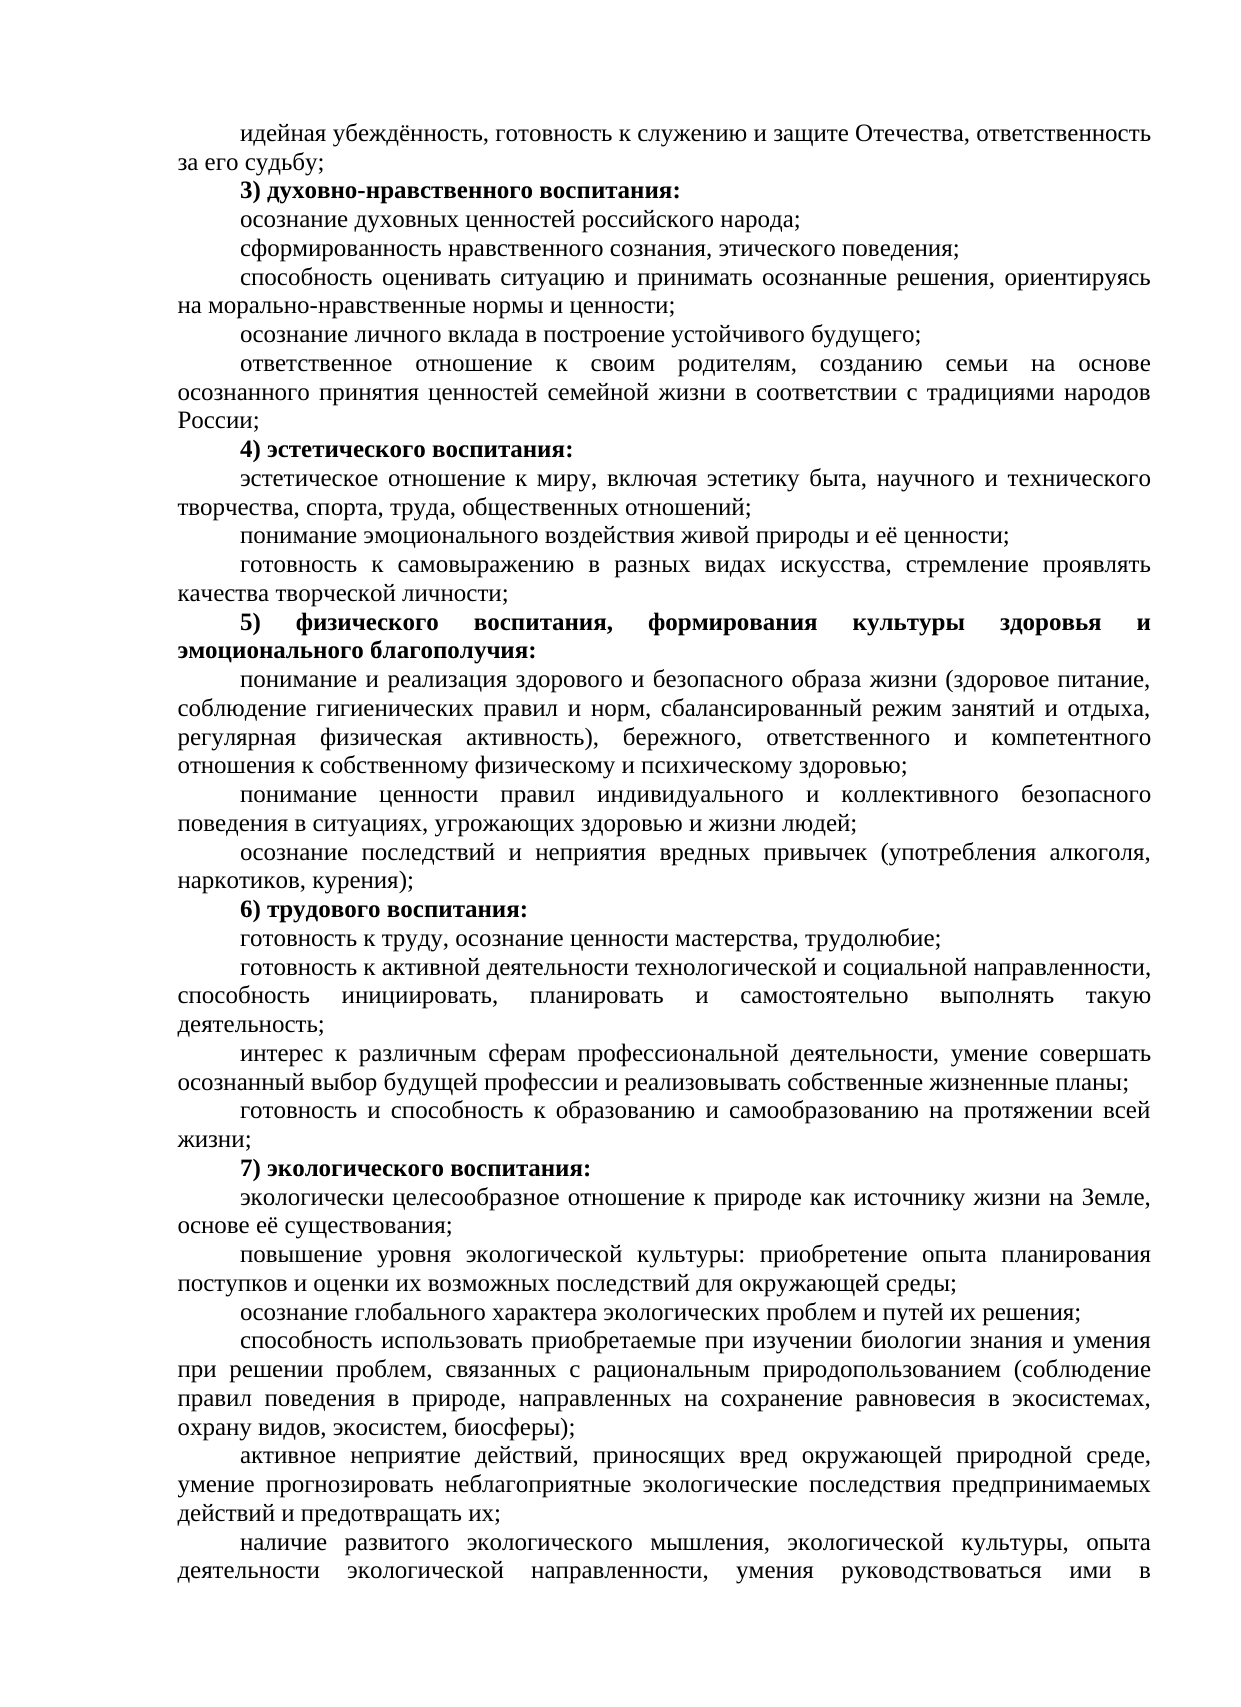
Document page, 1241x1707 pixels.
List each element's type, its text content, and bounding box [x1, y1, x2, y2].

text готовность к самовыражению в разных видах искусства, стремление проявлять качества творческой личности; [177, 549, 1152, 607]
text экологически целесообразное отношение к природе как источнику жизни на Земле, основе её существования; [177, 1182, 1152, 1239]
text повышение уровня экологической культуры: приобретение опыта планирования поступков и оценки их возможных последствий для окружающей среды; [177, 1239, 1152, 1297]
text осознание последствий и неприятия вредных привычек (употребления алкоголя, наркотиков, курения); [177, 837, 1152, 894]
text способность использовать приобретаемые при изучении биологии знания и умения при решении проблем, связанных с рациональным природопользованием (соблюдение правил поведения в природе, направленных на сохранение равновесия в экосистемах, охрану видов, экосистем, биосферы); [177, 1326, 1152, 1441]
text готовность и способность к образованию и самообразованию на протяжении всей жизни; [177, 1096, 1152, 1153]
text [177, 1527, 1152, 1584]
text сформированность нравственного сознания, этического поведения; [177, 233, 1152, 262]
text 5) физического воспитания, формирования культуры здоровья и эмоционального благополучия: [177, 607, 1152, 664]
text готовность к активной деятельности технологической и социальной направленности, способность инициировать, планировать и самостоятельно выполнять такую деятельность; [177, 952, 1152, 1038]
text эстетическое отношение к миру, включая эстетику быта, научного и технического творчества, спорта, труда, общественных отношений; [177, 463, 1152, 521]
text интерес к различным сферам профессиональной деятельности, умение совершать осознанный выбор будущей профессии и реализовывать собственные жизненные планы; [177, 1038, 1152, 1096]
text идейная убеждённость, готовность к служению и защите Отечества, ответственность за его судьбу; [177, 118, 1152, 176]
text понимание эмоционального воздействия живой природы и её ценности; [177, 521, 1152, 549]
text 7) экологического воспитания: [177, 1153, 1152, 1182]
text готовность к труду, осознание ценности мастерства, трудолюбие; [177, 923, 1152, 952]
text осознание личного вклада в построение устойчивого будущего; [177, 319, 1152, 348]
text активное неприятие действий, приносящих вред окружающей природной среде, умение прогнозировать неблагоприятные экологические последствия предпринимаемых действий и предотвращать их; [177, 1441, 1152, 1527]
text осознание духовных ценностей российского народа; [177, 204, 1152, 233]
text способность оценивать ситуацию и принимать осознанные решения, ориентируясь на морально-нравственные нормы и ценности; [177, 262, 1152, 319]
text понимание и реализация здорового и безопасного образа жизни (здоровое питание, соблюдение гигиенических правил и норм, сбалансированный режим занятий и отдыха, регулярная физическая активность), бережного, ответственного и компетентного отношения к собственному физическому и психическому здоровью; [177, 664, 1152, 779]
text 3) духовно-нравственного воспитания: [177, 176, 1152, 204]
text 6) трудового воспитания: [177, 894, 1152, 923]
text осознание глобального характера экологических проблем и путей их решения; [177, 1297, 1152, 1326]
text 4) эстетического воспитания: [177, 434, 1152, 463]
text ответственное отношение к своим родителям, созданию семьи на основе осознанного принятия ценностей семейной жизни в соответствии с традициями народов России; [177, 348, 1152, 434]
text понимание ценности правил индивидуального и коллективного безопасного поведения в ситуациях, угрожающих здоровью и жизни людей; [177, 779, 1152, 837]
